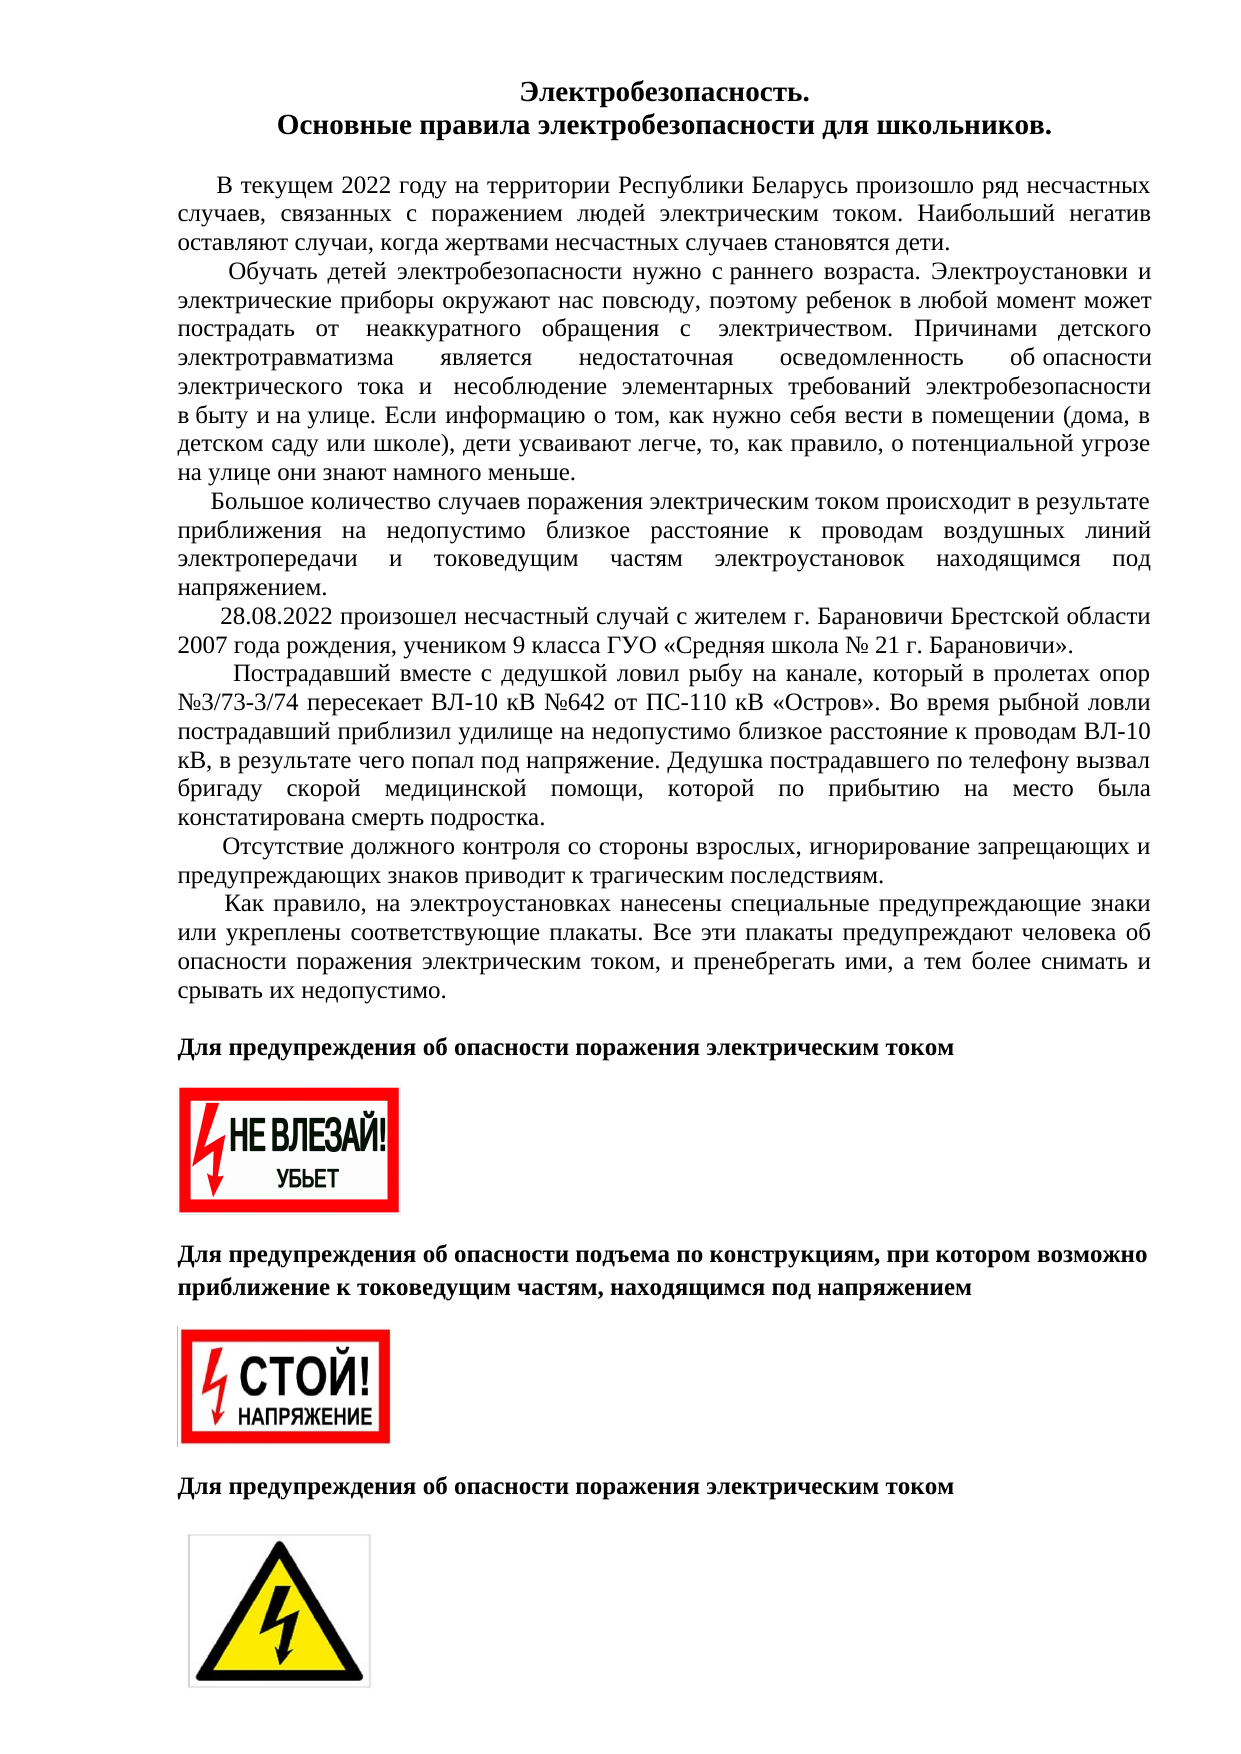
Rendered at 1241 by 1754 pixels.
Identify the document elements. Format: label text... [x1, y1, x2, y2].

text Большое количество случаев поражения электрическим током происходит в результате приближения на недопустимо близкое расстояние к проводам воздушных линий электропередачи и токоведущим частям электроустановок находящимся под напряжением. [177, 486, 1152, 601]
picture [177, 1525, 381, 1696]
text Обучать детей электробезопасности нужно с раннего возраста. Электроустановки и электрические приборы окружают нас повсюду, поэтому ребенок в любой момент может пострадать от неаккуратного обращения с электричеством. Причинами детского электротравматизма является недостаточная осведомленность об опасности электрического тока и несоблюдение элементарных требований электробезопасности в быту и на улице. Если информацию о том, как нужно себя вести в помещении (дома, в детском саду или школе), дети усваивают легче, то, как правило, о потенциальной угрозе на улице они знают намного меньше. [177, 256, 1152, 486]
text 28.08.2022 произошел несчастный случай с жителем г. Барановичи Брестской области 2007 года рождения, учеником 9 класса ГУО «Средняя школа № 21 г. Барановичи». [177, 601, 1152, 658]
text Как правило, на электроустановках нанесены специальные предупреждающие знаки или укреплены соответствующие плакаты. Все эти плакаты предупреждают человека об опасности поражения электрическим током, и пренебрегать ими, а тем более снимать и срывать их недопустимо. [177, 888, 1152, 1003]
text Для предупреждения об опасности поражения электрическим током [177, 1032, 1152, 1061]
text В текущем 2022 году на территории Республики Беларусь произошло ряд несчастных случаев, связанных с поражением людей электрическим током. Наибольший негатив оставляют случаи, когда жертвами несчастных случаев становятся дети. [177, 170, 1152, 256]
picture [177, 1326, 393, 1447]
text Электробезопасность. [177, 74, 1152, 107]
text Пострадавший вместе с дедушкой ловил рыбу на канале, который в пролетах опор №3/73-3/74 пересекает ВЛ-10 кВ №642 от ПС-110 кВ «Остров». Во время рыбной ловли пострадавший приблизил удилище на недопустимо близкое расстояние к проводам ВЛ-10 кВ, в результате чего попал под напряжение. Дедушка пострадавшего по телефону вызвал бригаду скорой медицинской помощи, которой по прибытию на место была констатирована смерть подростка. [177, 658, 1152, 831]
text Отсутствие должного контроля со стороны взрослых, игнорирование запрещающих и предупреждающих знаков приводит к трагическим последствиям. [177, 831, 1152, 888]
text Для предупреждения об опасности поражения электрическим током [177, 1471, 1152, 1500]
picture [177, 1086, 401, 1215]
text Основные правила электробезопасности для школьников. [177, 107, 1152, 141]
text Для предупреждения об опасности подъема по конструкциям, при котором возможно приближение к токоведущим частям, находящимся под напряжением [177, 1239, 1152, 1301]
